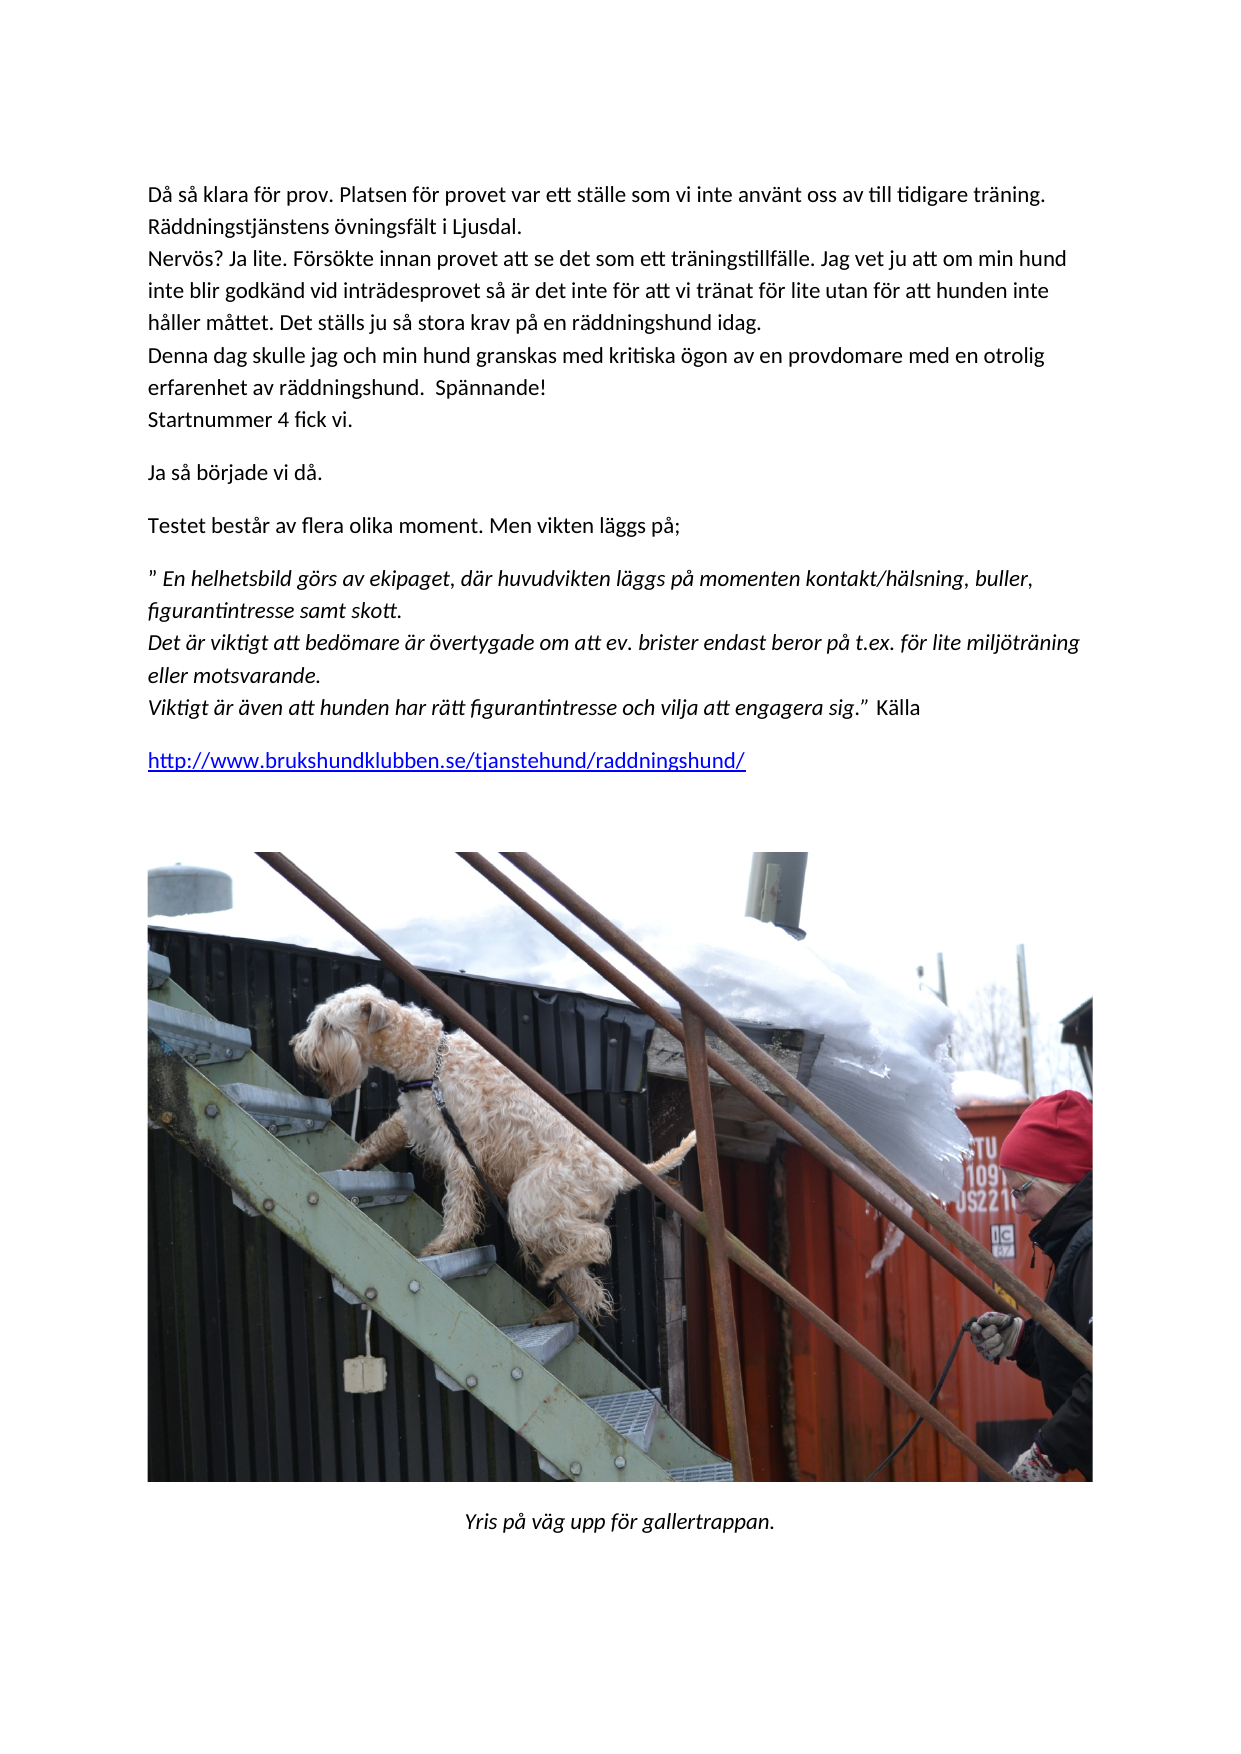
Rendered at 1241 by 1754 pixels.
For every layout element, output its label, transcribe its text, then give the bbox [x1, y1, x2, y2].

text Då så klara för prov. Platsen för provet var ett ställe som vi inte använt oss av till tidigare träning. Räddningstjänstens övningsfält i Ljusdal. Nervös? Ja lite. Försökte innan provet att se det som ett träningstillfälle. Jag vet ju att om min hund inte blir godkänd vid inträdesprovet så är det inte för att vi tränat för lite utan för att hunden inte håller måttet. Det ställs ju så stora krav på en räddningshund idag. Denna dag skulle jag och min hund granskas med kritiska ögon av en provdomare med en otrolig erfarenhet av räddningshund. Spännande! Startnummer 4 fick vi. [148, 148, 1093, 433]
picture [147, 852, 1093, 1482]
text Testet består av flera olika moment. Men vikten läggs på; [148, 511, 1093, 539]
text http://www.brukshundklubben.se/tjanstehund/raddningshund/ [148, 746, 1093, 774]
text Ja så började vi då. [148, 458, 1093, 486]
text Yris på väg upp för gallertrappan. [148, 1507, 1093, 1535]
text ” En helhetsbild görs av ekipaget, där huvudvikten läggs på momenten kontakt/hälsning, buller, figurantintresse samt skott. Det är viktigt att bedömare är övertygade om att ev. brister endast beror på t.ex. för lite miljöträning eller motsvarande. Viktigt är även att hunden har rätt figurantintresse och vilja att engagera sig.” Källa [148, 564, 1093, 721]
